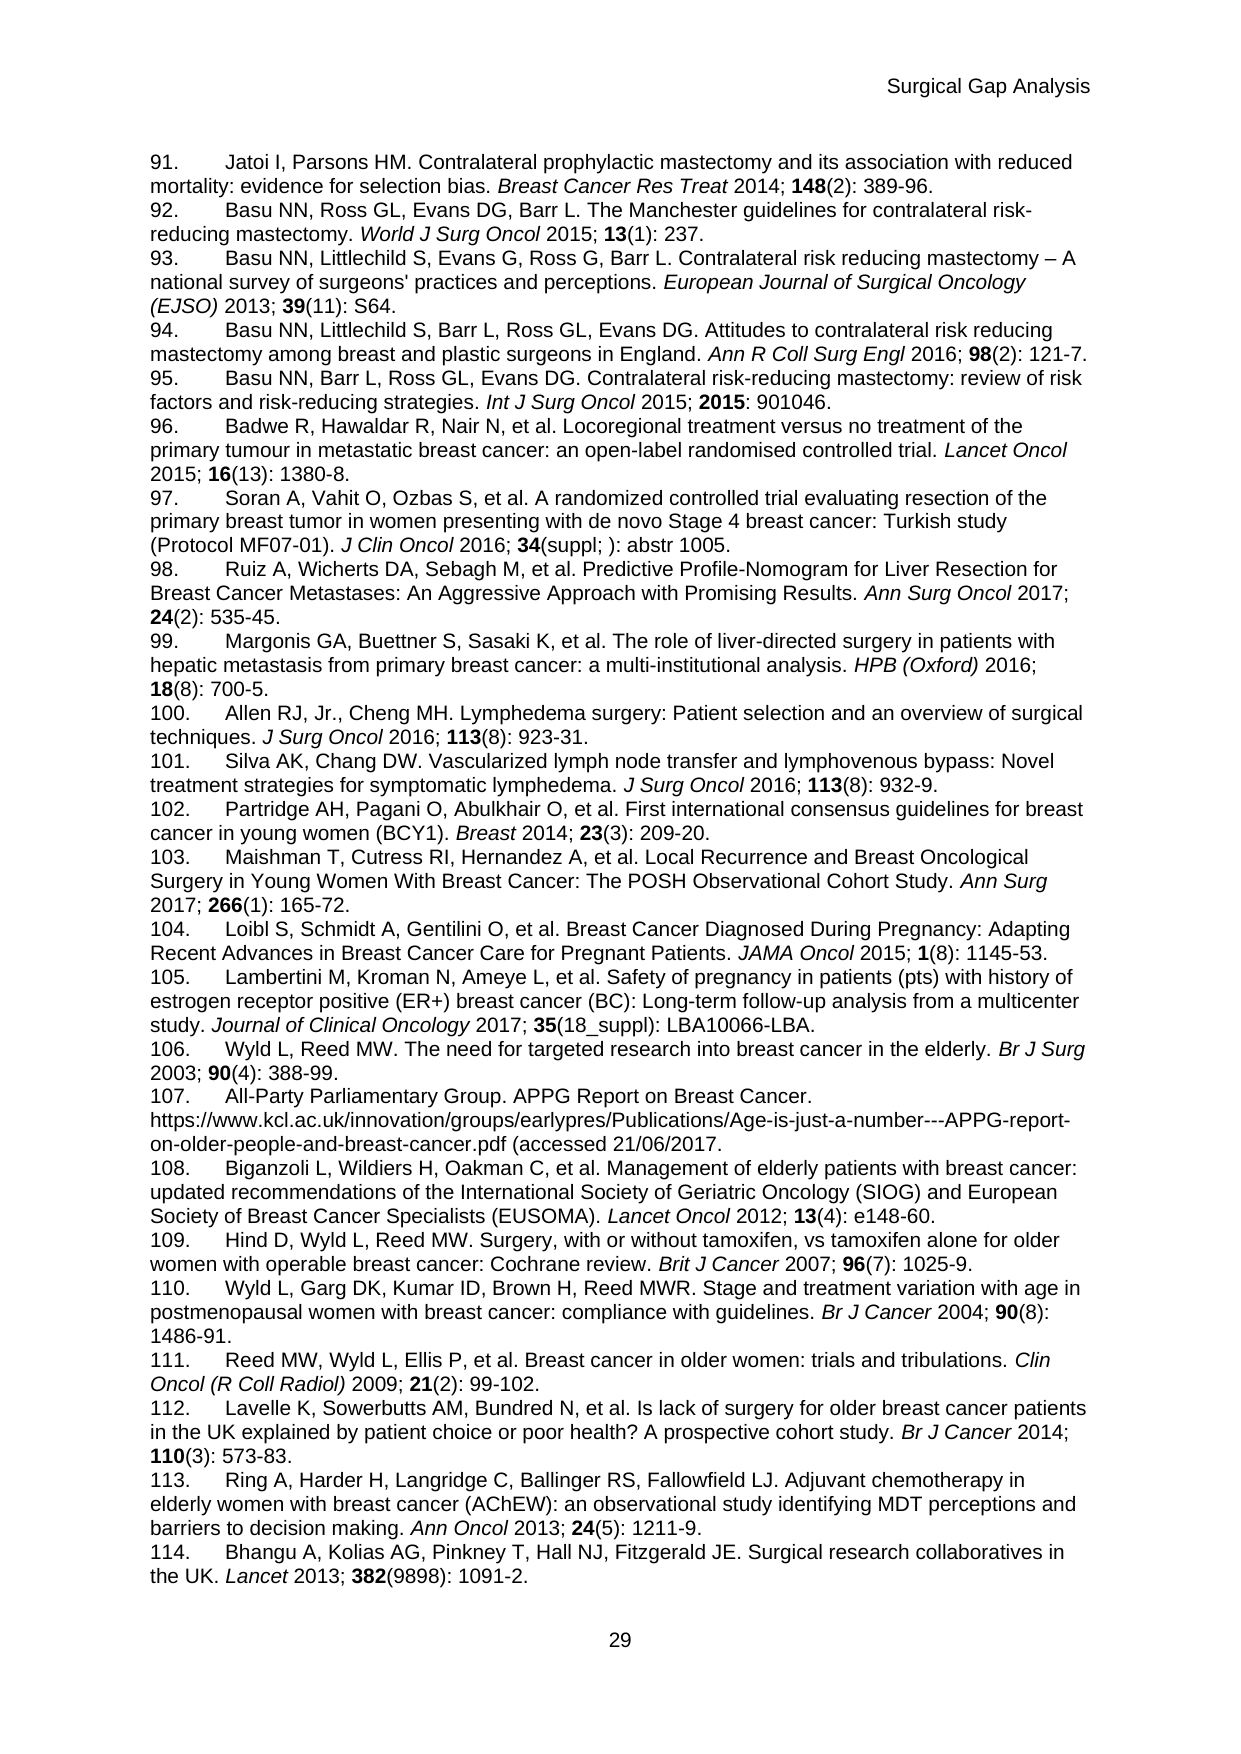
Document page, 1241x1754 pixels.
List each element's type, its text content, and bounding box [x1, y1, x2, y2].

text 114. Bhangu A, Kolias AG, Pinkney T, Hall NJ, Fitzgerald JE. Surgical research collaboratives in the UK. Lancet 2013; 382(9898): 1091-2. [150, 1539, 1090, 1587]
text 111. Reed MW, Wyld L, Ellis P, et al. Breast cancer in older women: trials and tribulations. Clin Oncol (R Coll Radiol) 2009; 21(2): 99-102. [150, 1348, 1090, 1396]
text 113. Ring A, Harder H, Langridge C, Ballinger RS, Fallowfield LJ. Adjuvant chemotherapy in elderly women with breast cancer (AChEW): an observational study identifying MDT perceptions and barriers to decision making. Ann Oncol 2013; 24(5): 1211-9. [150, 1468, 1090, 1539]
text 96. Badwe R, Hawaldar R, Nair N, et al. Locoregional treatment versus no treatment of the primary tumour in metastatic breast cancer: an open-label randomised controlled trial. Lancet Oncol 2015; 16(13): 1380-8. [150, 413, 1090, 485]
text 106. Wyld L, Reed MW. The need for targeted research into breast cancer in the elderly. Br J Surg 2003; 90(4): 388-99. [150, 1036, 1090, 1084]
text 105. Lambertini M, Kroman N, Ameye L, et al. Safety of pregnancy in patients (pts) with history of estrogen receptor positive (ER+) breast cancer (BC): Long-term follow-up analysis from a multicenter study. Journal of Clinical Oncology 2017; 35(18_suppl): LBA10066-LBA. [150, 964, 1090, 1036]
text 112. Lavelle K, Sowerbutts AM, Bundred N, et al. Is lack of surgery for older breast cancer patients in the UK explained by patient choice or poor health? A prospective cohort study. Br J Cancer 2014; 110(3): 573-83. [150, 1396, 1090, 1468]
text 93. Basu NN, Littlechild S, Evans G, Ross G, Barr L. Contralateral risk reducing mastectomy – A national survey of surgeons' practices and perceptions. European Journal of Surgical Oncology (EJSO) 2013; 39(11): S64. [150, 246, 1090, 318]
text 109. Hind D, Wyld L, Reed MW. Surgery, with or without tamoxifen, vs tamoxifen alone for older women with operable breast cancer: Cochrane review. Brit J Cancer 2007; 96(7): 1025-9. [150, 1228, 1090, 1276]
text 102. Partridge AH, Pagani O, Abulkhair O, et al. First international consensus guidelines for breast cancer in young women (BCY1). Breast 2014; 23(3): 209-20. [150, 797, 1090, 845]
text 99. Margonis GA, Buettner S, Sasaki K, et al. The role of liver-directed surgery in patients with hepatic metastasis from primary breast cancer: a multi-institutional analysis. HPB (Oxford) 2016; 18(8): 700-5. [150, 629, 1090, 701]
text 103. Maishman T, Cutress RI, Hernandez A, et al. Local Recurrence and Breast Oncological Surgery in Young Women With Breast Cancer: The POSH Observational Cohort Study. Ann Surg 2017; 266(1): 165-72. [150, 845, 1090, 917]
text 101. Silva AK, Chang DW. Vascularized lymph node transfer and lymphovenous bypass: Novel treatment strategies for symptomatic lymphedema. J Surg Oncol 2016; 113(8): 932-9. [150, 749, 1090, 797]
text 107. All-Party Parliamentary Group. APPG Report on Breast Cancer. https://www.kcl.ac.uk/innovation/groups/earlypres/Publications/Age-is-just-a-number---APPG-report-on-older-people-and-breast-cancer.pdf (accessed 21/06/2017. [150, 1084, 1090, 1156]
text 104. Loibl S, Schmidt A, Gentilini O, et al. Breast Cancer Diagnosed During Pregnancy: Adapting Recent Advances in Breast Cancer Care for Pregnant Patients. JAMA Oncol 2015; 1(8): 1145-53. [150, 917, 1090, 964]
text 108. Biganzoli L, Wildiers H, Oakman C, et al. Management of elderly patients with breast cancer: updated recommendations of the International Society of Geriatric Oncology (SIOG) and European Society of Breast Cancer Specialists (EUSOMA). Lancet Oncol 2012; 13(4): e148-60. [150, 1156, 1090, 1228]
text 91. Jatoi I, Parsons HM. Contralateral prophylactic mastectomy and its association with reduced mortality: evidence for selection bias. Breast Cancer Res Treat 2014; 148(2): 389-96. [150, 150, 1090, 198]
text 97. Soran A, Vahit O, Ozbas S, et al. A randomized controlled trial evaluating resection of the primary breast tumor in women presenting with de novo Stage 4 breast cancer: Turkish study (Protocol MF07-01). J Clin Oncol 2016; 34(suppl; ): abstr 1005. [150, 485, 1090, 557]
text 95. Basu NN, Barr L, Ross GL, Evans DG. Contralateral risk-reducing mastectomy: review of risk factors and risk-reducing strategies. Int J Surg Oncol 2015; 2015: 901046. [150, 366, 1090, 413]
text 92. Basu NN, Ross GL, Evans DG, Barr L. The Manchester guidelines for contralateral risk-reducing mastectomy. World J Surg Oncol 2015; 13(1): 237. [150, 198, 1090, 246]
text 94. Basu NN, Littlechild S, Barr L, Ross GL, Evans DG. Attitudes to contralateral risk reducing mastectomy among breast and plastic surgeons in England. Ann R Coll Surg Engl 2016; 98(2): 121-7. [150, 318, 1090, 366]
text 110. Wyld L, Garg DK, Kumar ID, Brown H, Reed MWR. Stage and treatment variation with age in postmenopausal women with breast cancer: compliance with guidelines. Br J Cancer 2004; 90(8): 1486-91. [150, 1276, 1090, 1348]
text 100. Allen RJ, Jr., Cheng MH. Lymphedema surgery: Patient selection and an overview of surgical techniques. J Surg Oncol 2016; 113(8): 923-31. [150, 701, 1090, 749]
text 98. Ruiz A, Wicherts DA, Sebagh M, et al. Predictive Profile-Nomogram for Liver Resection for Breast Cancer Metastases: An Aggressive Approach with Promising Results. Ann Surg Oncol 2017; 24(2): 535-45. [150, 557, 1090, 629]
